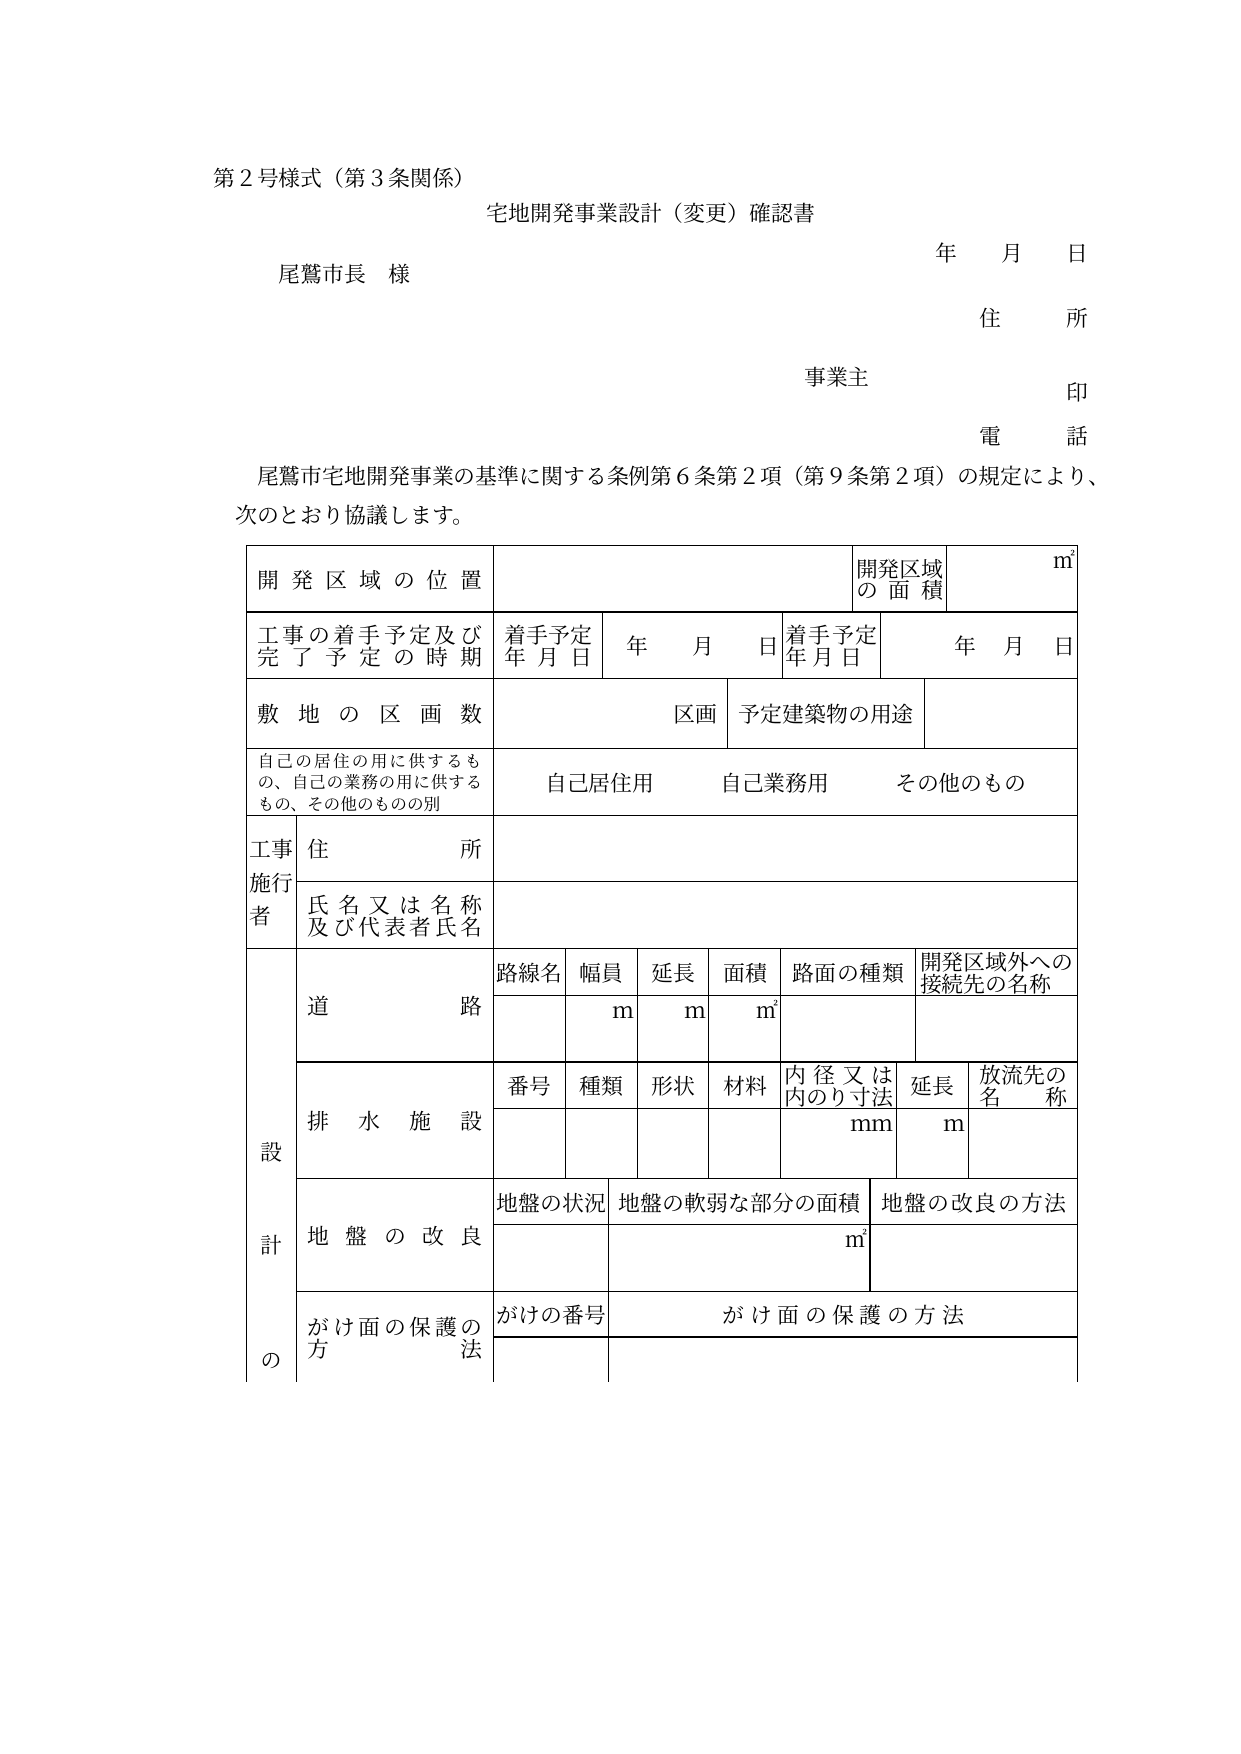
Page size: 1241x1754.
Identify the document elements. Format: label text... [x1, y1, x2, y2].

text 住 所 [213, 297, 1088, 336]
table_cell 予定建築物の用途 [728, 679, 924, 748]
table_cell [494, 1225, 608, 1291]
table_header 開発区域の位置 [247, 546, 493, 611]
table_cell 工事施行者 [247, 816, 296, 948]
table_cell [494, 1109, 565, 1178]
table_cell 路面の種類 [781, 949, 915, 995]
table_cell 氏名又は名称 及び代表者氏名 [297, 882, 493, 948]
text 第２号様式（第３条関係） [213, 161, 1088, 193]
table_cell 住所 [297, 816, 493, 881]
table_cell 排水施設 [297, 1063, 493, 1178]
table_cell 着手予定年月日 [494, 613, 602, 678]
text 尾鷲市長 様 [213, 262, 1088, 284]
table_cell 工事の着手予定及び 完了予定の時期 [247, 613, 493, 678]
table_cell ｍ [897, 1109, 968, 1178]
table_cell がけの番号 [494, 1292, 608, 1336]
table_cell 路線名 [494, 949, 565, 995]
table_cell 道路 [297, 949, 493, 1061]
table_cell 年 月 日 [881, 613, 1077, 678]
table_cell 開発区域外への接続先の名称 [916, 949, 1077, 995]
table_cell [638, 1109, 708, 1178]
table_cell 種類 [566, 1063, 637, 1108]
table_header ㎡ [947, 546, 1077, 611]
table_cell [494, 996, 565, 1061]
table_cell 地盤の状況 [494, 1179, 608, 1224]
table_cell 形状 [638, 1063, 708, 1108]
table_cell 自己の居住の用に供するもの、自己の業務の用に供するもの、その他のものの別 [247, 749, 493, 814]
table_cell [609, 1338, 1077, 1382]
table_cell 延長 [897, 1063, 968, 1108]
table_cell [781, 996, 915, 1061]
table_cell 地盤の改良 [297, 1179, 493, 1291]
table_cell 延長 [638, 949, 708, 995]
text 年 月 日 [213, 241, 1088, 262]
table_cell 幅員 [566, 949, 637, 995]
text 電 話 [213, 416, 1088, 455]
text 宅地開発事業設計（変更）確認書 [213, 193, 1088, 232]
table_cell ｍ [638, 996, 708, 1061]
table_cell [566, 1109, 637, 1178]
table_cell 面積 [709, 949, 780, 995]
table_cell 着手予定年月日 [783, 613, 880, 678]
text 事業主 名称及び代表者氏名 印 [213, 336, 1088, 416]
table_cell 設 計 の [247, 949, 296, 1382]
table_cell [916, 996, 1077, 1061]
table_cell 年 月 日 [603, 613, 782, 678]
table_cell ｍｍ [781, 1109, 896, 1178]
table_cell 区画 [494, 679, 727, 748]
table_cell ㎡ [609, 1225, 869, 1291]
table_cell 内径又は 内のり寸法 [781, 1063, 896, 1108]
table_cell [494, 1338, 608, 1382]
table_cell [709, 1109, 780, 1178]
table_cell [494, 816, 1077, 881]
table_cell が け 面 の 保 護 の 方 法 [609, 1292, 1077, 1336]
table_cell 番号 [494, 1063, 565, 1108]
table_cell [925, 679, 1077, 748]
table_cell ｍ [566, 996, 637, 1061]
table_cell がけ面の保護の 方法 [297, 1292, 493, 1382]
table_cell ㎡ [709, 996, 780, 1061]
table_cell 地盤の軟弱な部分の面積 [609, 1179, 869, 1224]
table_cell 地盤の改良の方法 [871, 1179, 1077, 1224]
table_cell 材料 [709, 1063, 780, 1108]
table_cell 自己居住用 自己業務用 その他のもの [494, 749, 1077, 814]
table_cell [494, 882, 1077, 948]
table_header 開発区域の面積 [853, 546, 946, 611]
table_cell 敷地の区画数 [247, 679, 493, 748]
text 尾鷲市宅地開発事業の基準に関する条例第６条第２項（第９条第２項）の規定により、次のとおり協議します。 [213, 455, 1088, 534]
table_cell 放流先の名称 [969, 1063, 1077, 1108]
table_cell [871, 1225, 1077, 1291]
table_cell [969, 1109, 1077, 1178]
table_header [494, 546, 852, 611]
